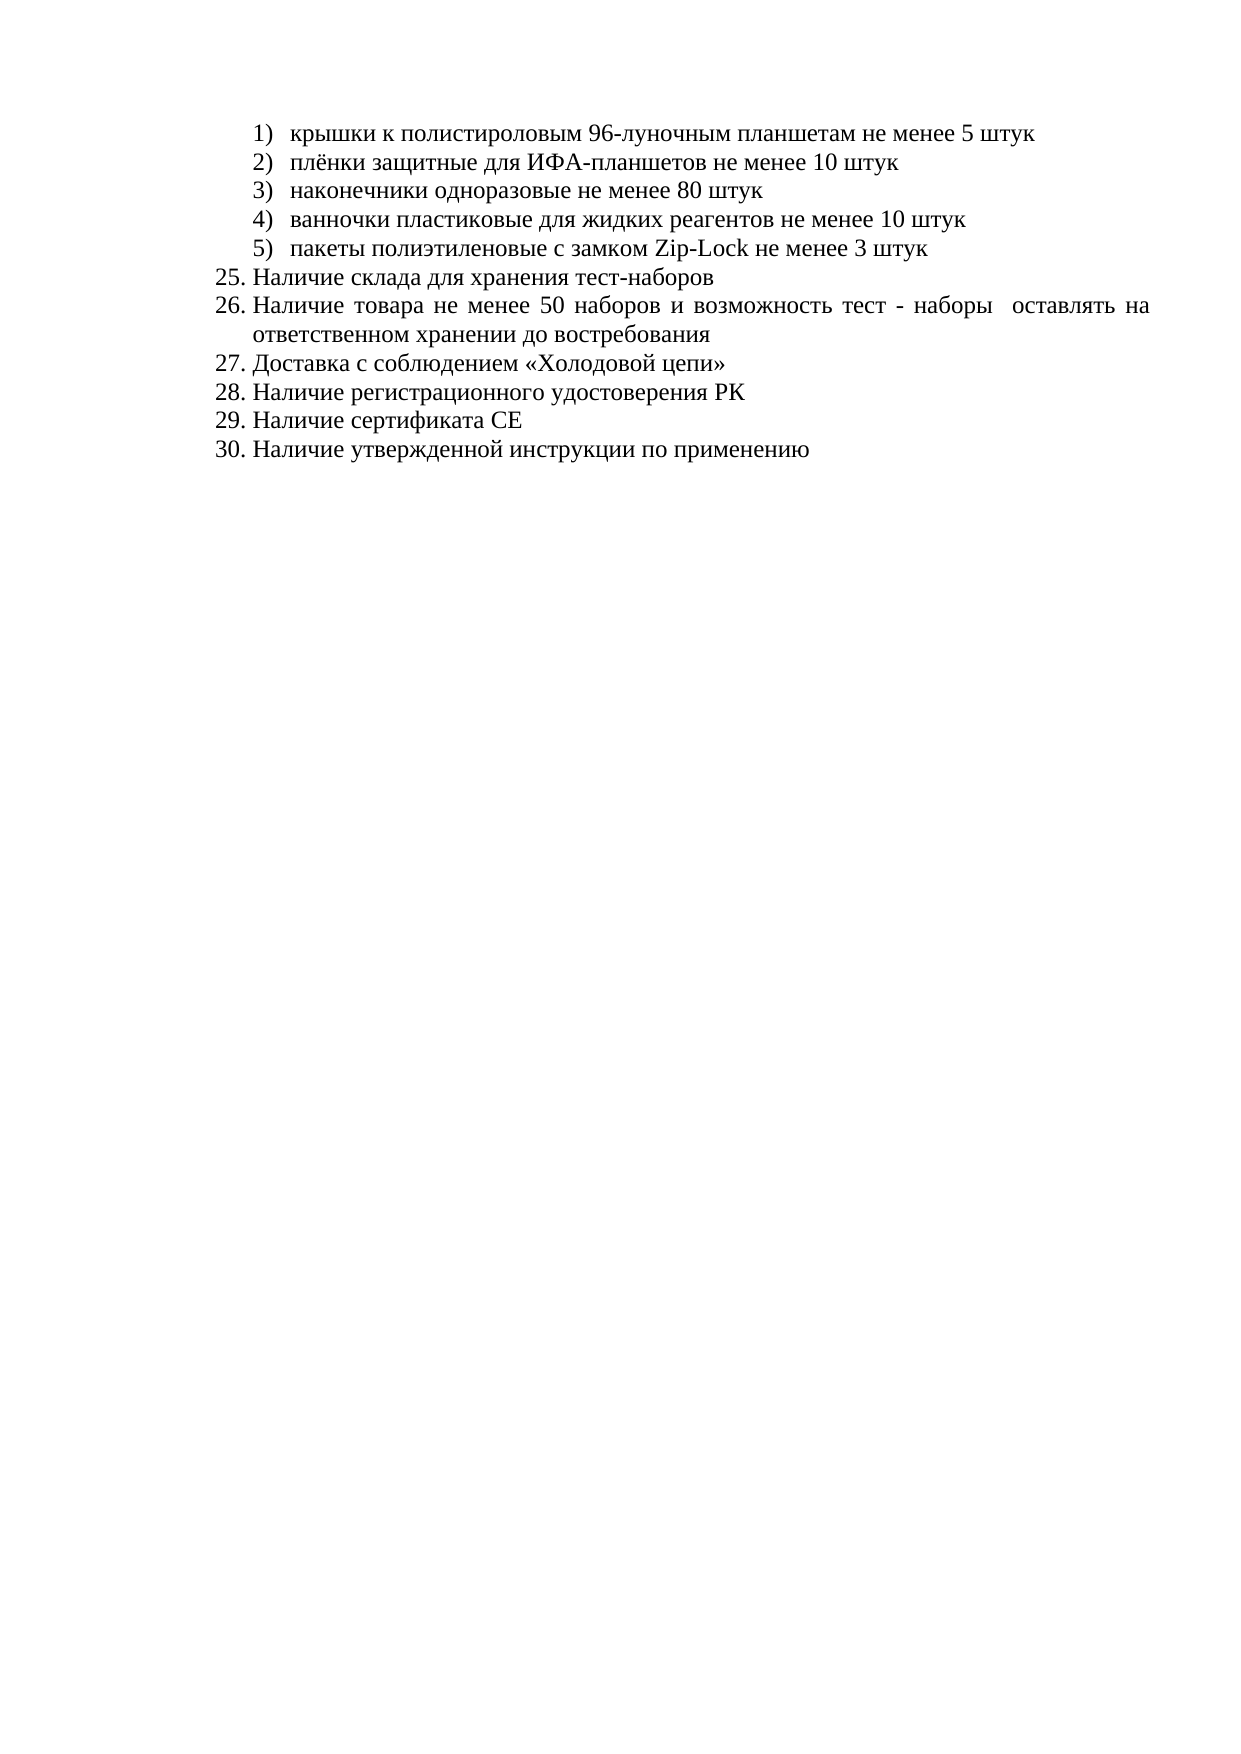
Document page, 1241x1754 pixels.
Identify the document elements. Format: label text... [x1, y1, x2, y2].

list Наличие сертификата CE [215, 406, 1152, 434]
list ванночки пластиковые для жидких реагентов не менее 10 штук [252, 204, 1152, 233]
list Наличие регистрационного удостоверения РК [215, 377, 1152, 406]
list пакеты полиэтиленовые с замком Zip-Lock не менее 3 штук [252, 233, 1152, 262]
list Наличие утвержденной инструкции по применению [215, 434, 1152, 463]
list крышки к полистироловым 96-луночным планшетам не менее 5 штук [252, 118, 1152, 147]
list наконечники одноразовые не менее 80 штук [252, 176, 1152, 204]
list Наличие товара не менее 50 наборов и возможность тест - наборы оставлять на ответственном хранении до востребования [215, 291, 1152, 348]
list плёнки защитные для ИФА-планшетов не менее 10 штук [252, 147, 1152, 176]
list Наличие склада для хранения тест-наборов [215, 262, 1152, 291]
list Доставка с соблюдением «Холодовой цепи» [215, 348, 1152, 377]
